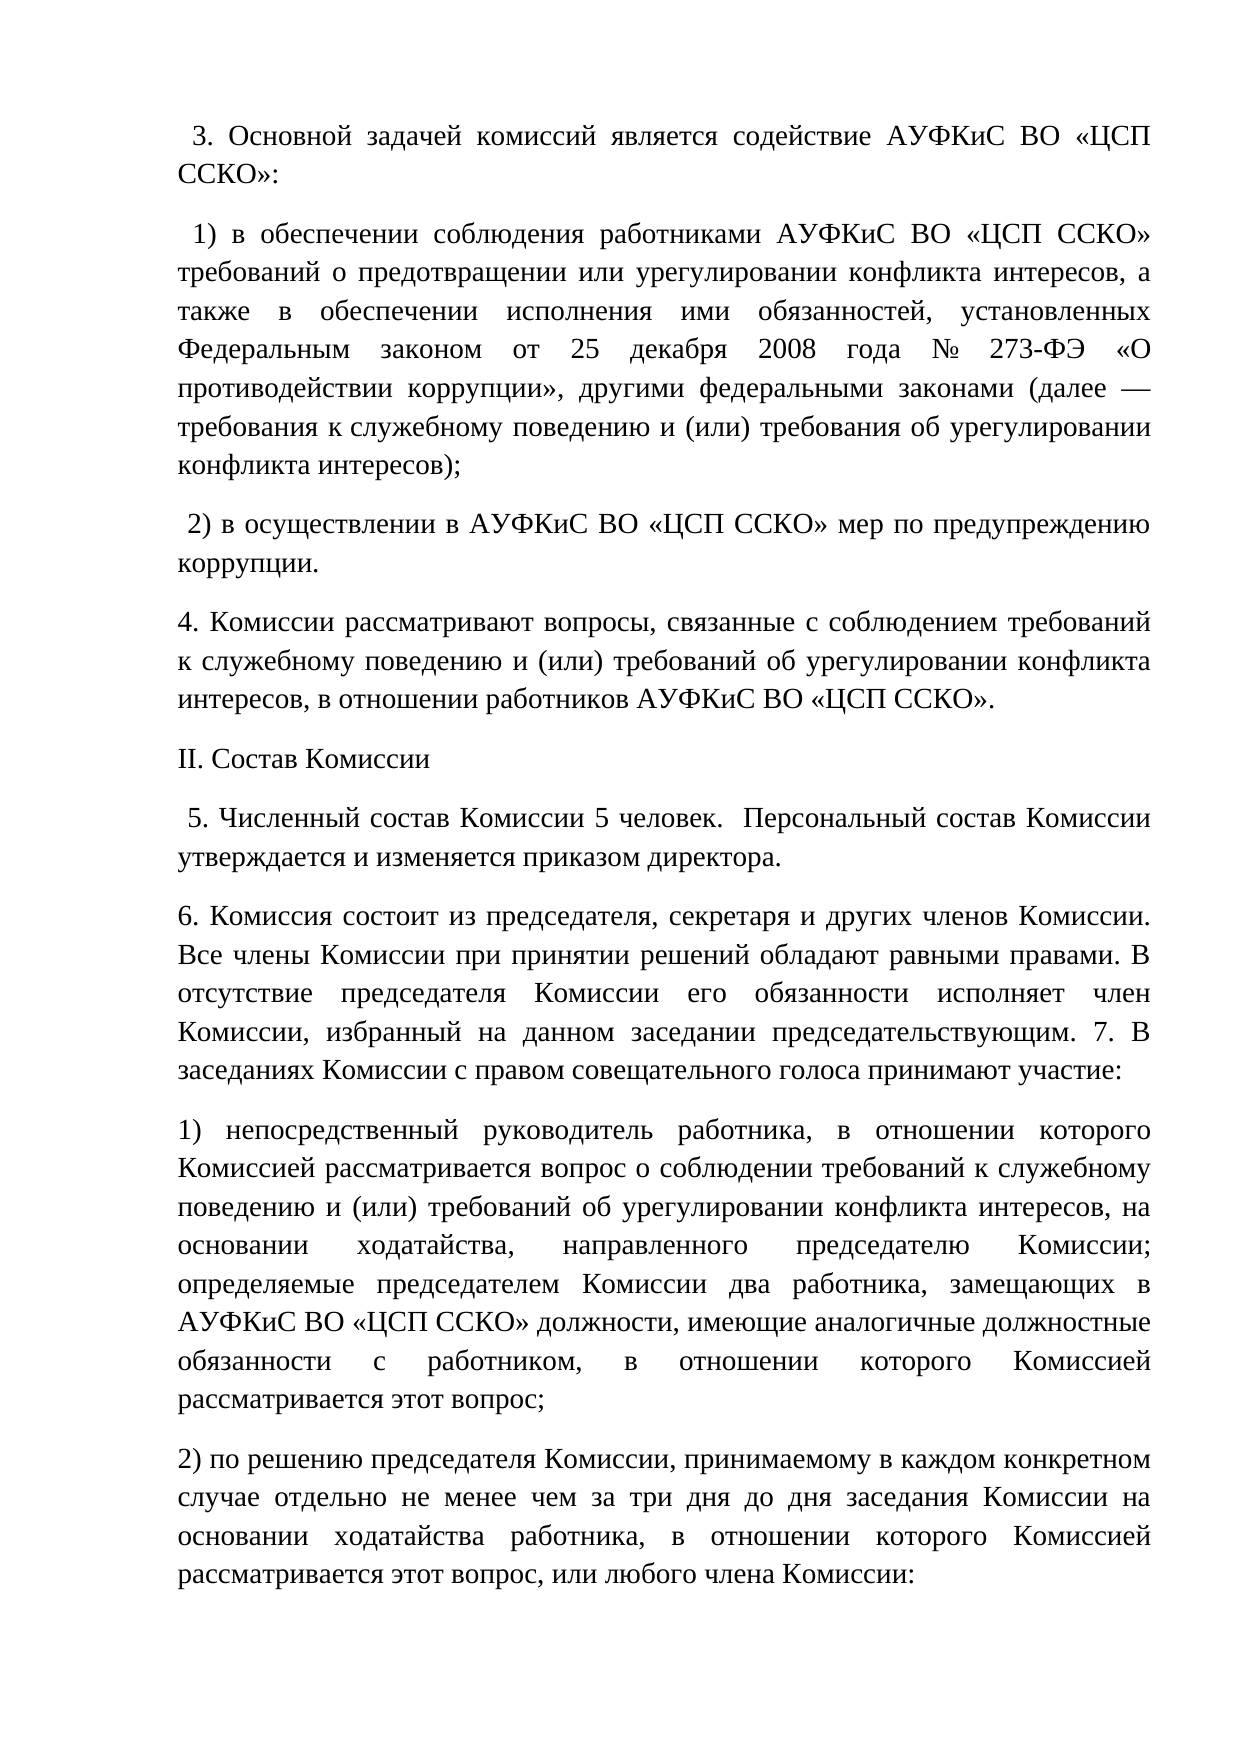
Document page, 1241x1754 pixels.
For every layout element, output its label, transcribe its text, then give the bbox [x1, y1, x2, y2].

text 4. Комиссии рассматривают вопросы, связанные с соблюдением требований к служебному поведению и (или) требований об урегулировании конфликта интересов, в отношении работников АУФКиС ВО «ЦСП ССКО». [177, 604, 1152, 715]
text 2) по решению председателя Комиссии, принимаемому в каждом конкретном случае отдельно не менее чем за три дня до дня заседания Комиссии на основании ходатайства работника, в отношении которого Комиссией рассматривается этот вопрос, или любого члена Комиссии: [177, 1441, 1152, 1590]
text 5. Численный состав Комиссии 5 человек. Персональный состав Комиссии утверждается и изменяется приказом директора. [177, 800, 1152, 872]
text 6. Комиссия состоит из председателя, секретаря и других членов Комиссии. Все члены Комиссии при принятии решений обладают равными правами. В отсутствие председателя Комиссии его обязанности исполняет член Комиссии, избранный на данном заседании председательствующим. 7. В заседаниях Комиссии с правом совещательного голоса принимают участие: [177, 898, 1152, 1086]
text 1) в обеспечении соблюдения работниками АУФКиС ВО «ЦСП ССКО» требований о предотвращении или урегулировании конфликта интересов, а также в обеспечении исполнения ими обязанностей, установленных Федеральным законом от 25 декабря 2008 года № 273-ФЭ «О противодействии коррупции», другими федеральными законами (далее — требования к служебному поведению и (или) требования об урегулировании конфликта интересов); [177, 216, 1152, 481]
text II. Состав Комиссии [177, 741, 1152, 774]
text 1) непосредственный руководитель работника, в отношении которого Комиссией рассматривается вопрос о соблюдении требований к служебному поведению и (или) требований об урегулировании конфликта интересов, на основании ходатайства, направленного председателю Комиссии; определяемые председателем Комиссии два работника, замещающих в АУФКиС ВО «ЦСП ССКО» должности, имеющие аналогичные должностные обязанности с работником, в отношении которого Комиссией рассматривается этот вопрос; [177, 1112, 1152, 1415]
text 2) в осуществлении в АУФКиС ВО «ЦСП ССКО» мер по предупреждению коррупции. [177, 507, 1152, 579]
text 3. Основной задачей комиссий является содействие АУФКиС ВО «ЦСП ССКО»: [177, 118, 1152, 190]
